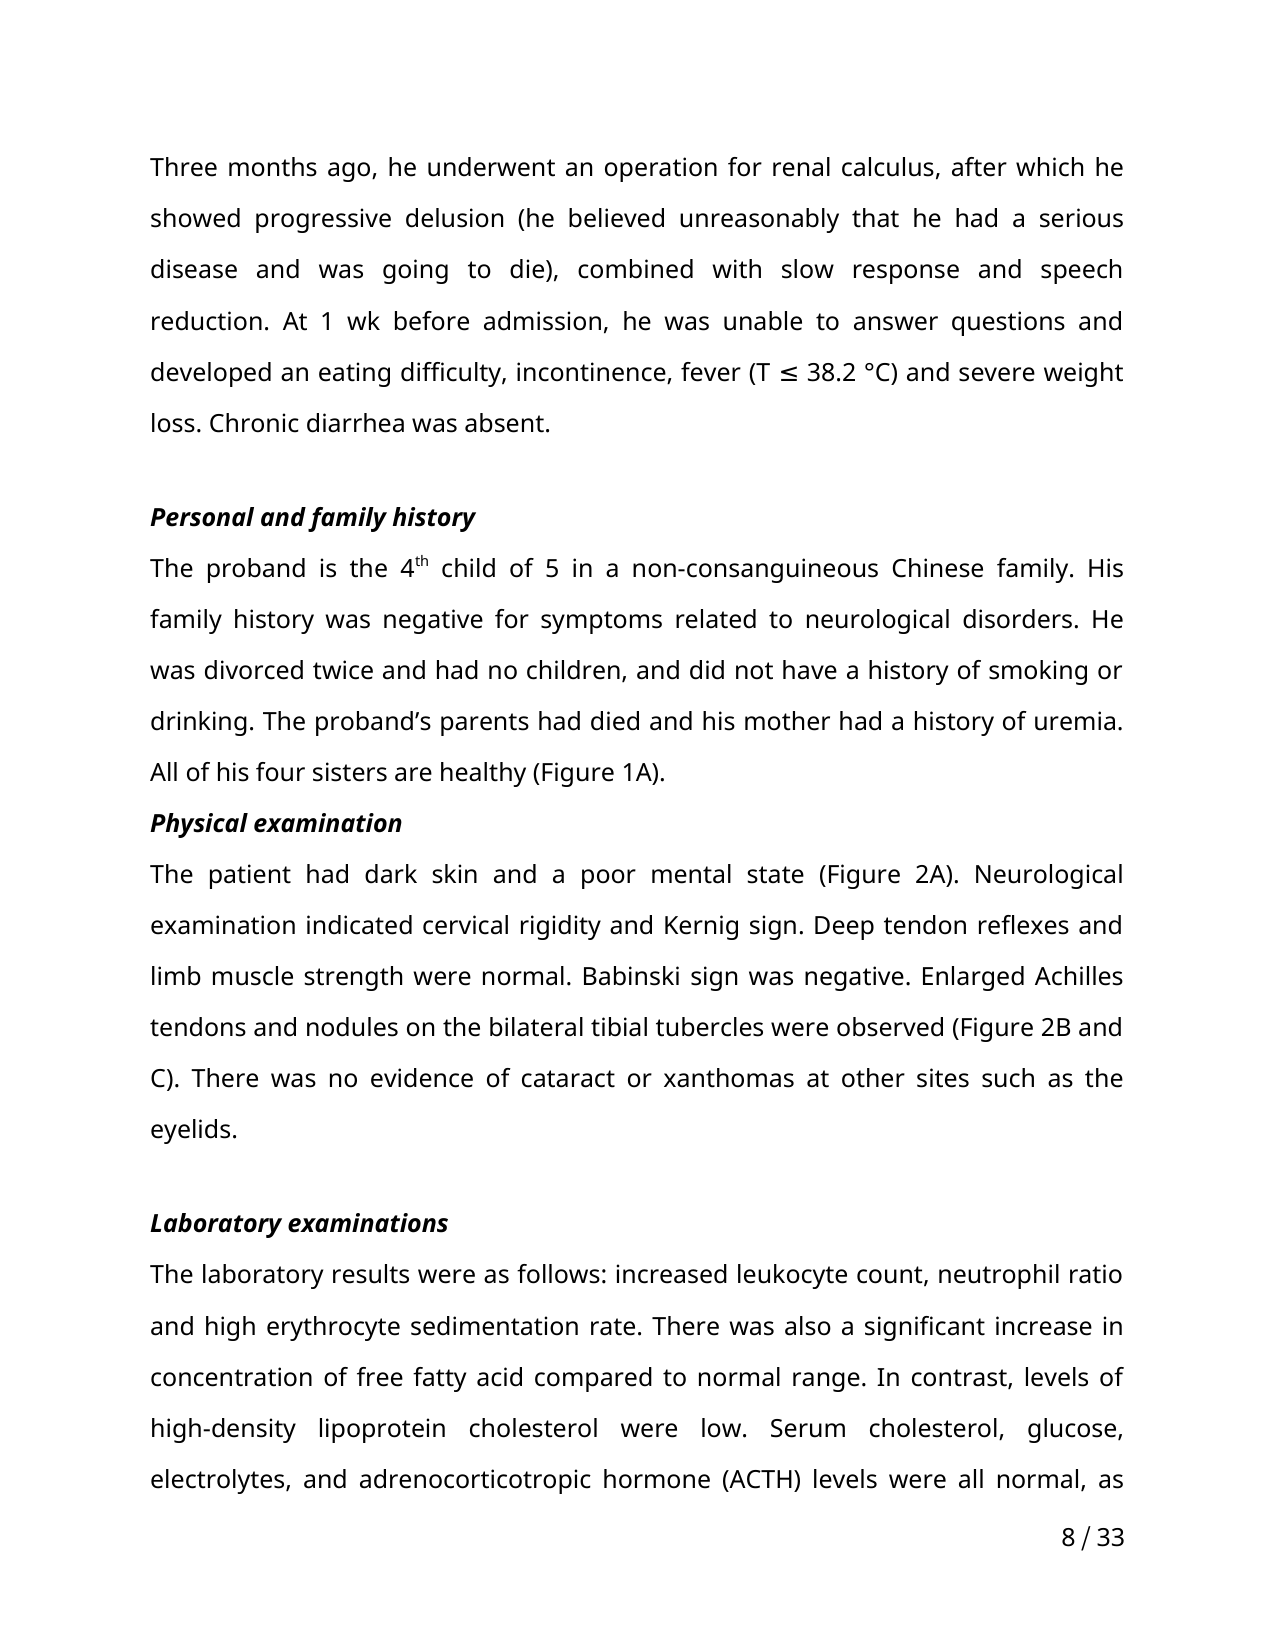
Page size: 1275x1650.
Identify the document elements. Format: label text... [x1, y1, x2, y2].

text The proband is the 4th child of 5 in a non-consanguineous Chinese family. His family history was negative for symptoms related to neurological disorders. He was divorced twice and had no children, and did not have a history of smoking or drinking. The proband’s parents had died and his mother had a history of uremia. All of his four sisters are healthy (Figure 1A). [150, 550, 1125, 789]
text The patient had dark skin and a poor mental state (Figure 2A). Neurological examination indicated cervical rigidity and Kernig sign. Deep tendon reflexes and limb muscle strength were normal. Babinski sign was negative. Enlarged Achilles tendons and nodules on the bilateral tibial tubercles were observed (Figure 2B and C). There was no evidence of cataract or xanthomas at other sites such as the eyelids. [150, 857, 1125, 1146]
text Three months ago, he underwent an operation for renal calculus, after which he showed progressive delusion (he believed unreasonably that he had a serious disease and was going to die), combined with slow response and speech reduction. At 1 wk before admission, he was unable to answer questions and developed an eating difficulty, incontinence, fever (T ≤ 38.2 °C) and severe weight loss. Chronic diarrhea was absent. [150, 150, 1125, 439]
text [150, 1257, 1125, 1495]
text Laboratory examinations [150, 1206, 1125, 1240]
text Personal and family history [150, 499, 1125, 533]
text Physical examination [150, 806, 1125, 840]
